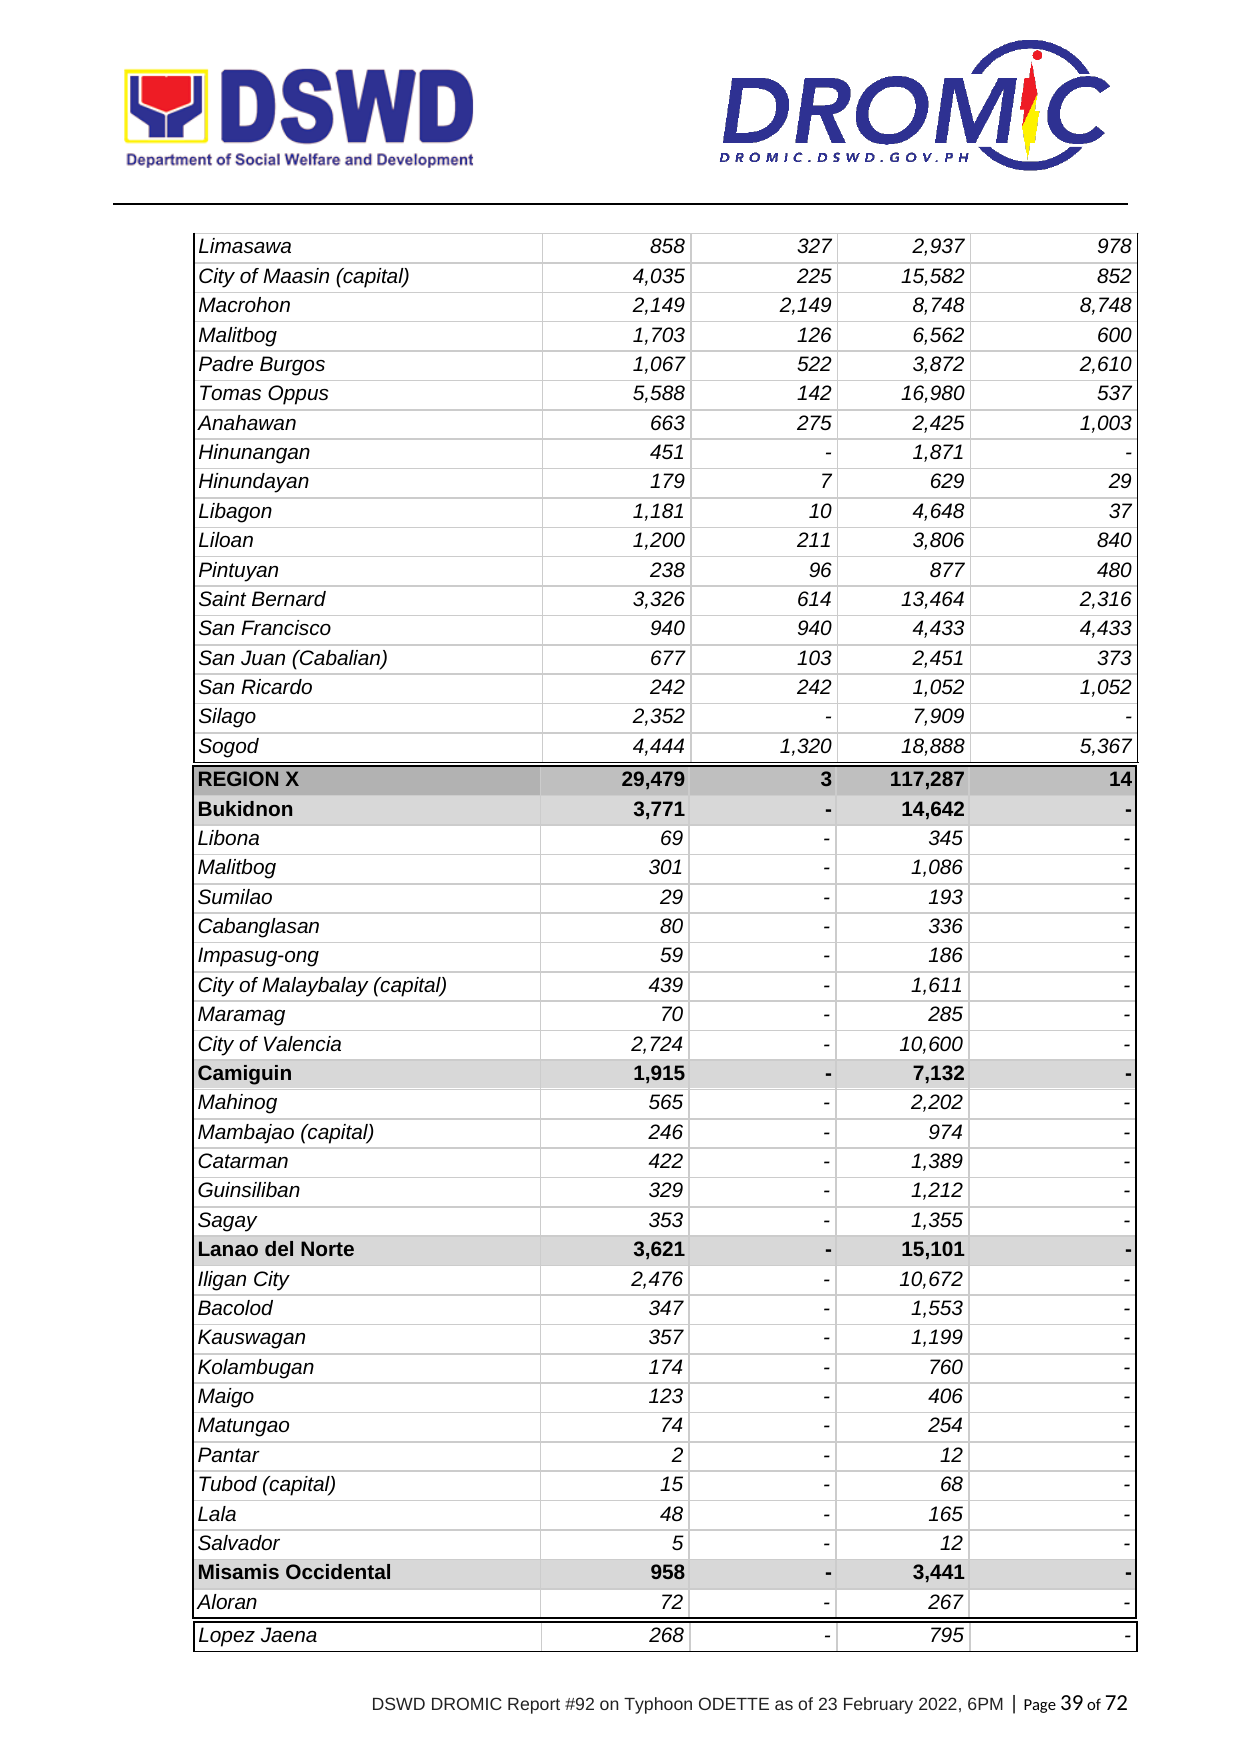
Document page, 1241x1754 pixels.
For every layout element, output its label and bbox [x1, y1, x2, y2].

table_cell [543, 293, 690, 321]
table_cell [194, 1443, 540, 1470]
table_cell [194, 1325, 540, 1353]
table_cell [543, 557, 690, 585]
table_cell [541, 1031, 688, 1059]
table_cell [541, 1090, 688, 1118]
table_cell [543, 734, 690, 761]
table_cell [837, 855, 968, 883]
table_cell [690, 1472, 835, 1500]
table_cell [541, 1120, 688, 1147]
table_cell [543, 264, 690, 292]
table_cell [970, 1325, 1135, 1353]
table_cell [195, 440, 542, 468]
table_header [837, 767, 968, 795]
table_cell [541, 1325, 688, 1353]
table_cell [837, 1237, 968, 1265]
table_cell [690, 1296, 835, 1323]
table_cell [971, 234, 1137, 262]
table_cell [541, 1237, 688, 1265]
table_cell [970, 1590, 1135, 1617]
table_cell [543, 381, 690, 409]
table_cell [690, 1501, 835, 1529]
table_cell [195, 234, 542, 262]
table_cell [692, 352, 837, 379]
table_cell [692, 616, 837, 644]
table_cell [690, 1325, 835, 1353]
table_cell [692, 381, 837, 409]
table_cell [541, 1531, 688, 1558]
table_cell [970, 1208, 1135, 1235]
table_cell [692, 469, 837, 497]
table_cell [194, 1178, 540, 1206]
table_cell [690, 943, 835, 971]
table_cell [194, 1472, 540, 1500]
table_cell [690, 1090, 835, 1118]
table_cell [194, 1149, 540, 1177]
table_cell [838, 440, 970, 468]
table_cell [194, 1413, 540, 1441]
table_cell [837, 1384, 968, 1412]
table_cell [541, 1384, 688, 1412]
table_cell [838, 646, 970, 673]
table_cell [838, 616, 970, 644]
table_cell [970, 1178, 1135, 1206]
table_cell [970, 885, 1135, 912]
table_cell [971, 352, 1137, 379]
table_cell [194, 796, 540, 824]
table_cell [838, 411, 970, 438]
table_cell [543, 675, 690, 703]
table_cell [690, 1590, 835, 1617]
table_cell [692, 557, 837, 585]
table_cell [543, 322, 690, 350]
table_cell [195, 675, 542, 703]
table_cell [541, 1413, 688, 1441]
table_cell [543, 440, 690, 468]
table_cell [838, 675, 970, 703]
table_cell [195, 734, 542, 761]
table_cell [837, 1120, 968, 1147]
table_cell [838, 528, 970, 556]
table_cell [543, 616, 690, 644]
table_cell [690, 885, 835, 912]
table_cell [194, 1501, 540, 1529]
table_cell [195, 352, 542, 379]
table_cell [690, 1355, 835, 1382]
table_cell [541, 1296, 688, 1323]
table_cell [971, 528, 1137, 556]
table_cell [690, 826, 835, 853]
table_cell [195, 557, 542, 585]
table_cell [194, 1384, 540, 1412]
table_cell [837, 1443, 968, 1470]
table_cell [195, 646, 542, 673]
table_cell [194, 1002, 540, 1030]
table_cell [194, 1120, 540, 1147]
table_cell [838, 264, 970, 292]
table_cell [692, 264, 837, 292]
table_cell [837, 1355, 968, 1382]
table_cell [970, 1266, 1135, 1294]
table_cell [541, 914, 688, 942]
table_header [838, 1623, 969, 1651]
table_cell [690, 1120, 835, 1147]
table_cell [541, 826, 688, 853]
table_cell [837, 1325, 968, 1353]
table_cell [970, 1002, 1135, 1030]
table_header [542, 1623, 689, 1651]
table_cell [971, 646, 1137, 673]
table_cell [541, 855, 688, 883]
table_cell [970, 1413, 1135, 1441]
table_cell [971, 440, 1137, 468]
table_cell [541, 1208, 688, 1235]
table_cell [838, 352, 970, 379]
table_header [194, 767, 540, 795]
picture [676, 39, 1149, 171]
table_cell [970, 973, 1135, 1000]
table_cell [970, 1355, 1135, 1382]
picture [112, 65, 487, 173]
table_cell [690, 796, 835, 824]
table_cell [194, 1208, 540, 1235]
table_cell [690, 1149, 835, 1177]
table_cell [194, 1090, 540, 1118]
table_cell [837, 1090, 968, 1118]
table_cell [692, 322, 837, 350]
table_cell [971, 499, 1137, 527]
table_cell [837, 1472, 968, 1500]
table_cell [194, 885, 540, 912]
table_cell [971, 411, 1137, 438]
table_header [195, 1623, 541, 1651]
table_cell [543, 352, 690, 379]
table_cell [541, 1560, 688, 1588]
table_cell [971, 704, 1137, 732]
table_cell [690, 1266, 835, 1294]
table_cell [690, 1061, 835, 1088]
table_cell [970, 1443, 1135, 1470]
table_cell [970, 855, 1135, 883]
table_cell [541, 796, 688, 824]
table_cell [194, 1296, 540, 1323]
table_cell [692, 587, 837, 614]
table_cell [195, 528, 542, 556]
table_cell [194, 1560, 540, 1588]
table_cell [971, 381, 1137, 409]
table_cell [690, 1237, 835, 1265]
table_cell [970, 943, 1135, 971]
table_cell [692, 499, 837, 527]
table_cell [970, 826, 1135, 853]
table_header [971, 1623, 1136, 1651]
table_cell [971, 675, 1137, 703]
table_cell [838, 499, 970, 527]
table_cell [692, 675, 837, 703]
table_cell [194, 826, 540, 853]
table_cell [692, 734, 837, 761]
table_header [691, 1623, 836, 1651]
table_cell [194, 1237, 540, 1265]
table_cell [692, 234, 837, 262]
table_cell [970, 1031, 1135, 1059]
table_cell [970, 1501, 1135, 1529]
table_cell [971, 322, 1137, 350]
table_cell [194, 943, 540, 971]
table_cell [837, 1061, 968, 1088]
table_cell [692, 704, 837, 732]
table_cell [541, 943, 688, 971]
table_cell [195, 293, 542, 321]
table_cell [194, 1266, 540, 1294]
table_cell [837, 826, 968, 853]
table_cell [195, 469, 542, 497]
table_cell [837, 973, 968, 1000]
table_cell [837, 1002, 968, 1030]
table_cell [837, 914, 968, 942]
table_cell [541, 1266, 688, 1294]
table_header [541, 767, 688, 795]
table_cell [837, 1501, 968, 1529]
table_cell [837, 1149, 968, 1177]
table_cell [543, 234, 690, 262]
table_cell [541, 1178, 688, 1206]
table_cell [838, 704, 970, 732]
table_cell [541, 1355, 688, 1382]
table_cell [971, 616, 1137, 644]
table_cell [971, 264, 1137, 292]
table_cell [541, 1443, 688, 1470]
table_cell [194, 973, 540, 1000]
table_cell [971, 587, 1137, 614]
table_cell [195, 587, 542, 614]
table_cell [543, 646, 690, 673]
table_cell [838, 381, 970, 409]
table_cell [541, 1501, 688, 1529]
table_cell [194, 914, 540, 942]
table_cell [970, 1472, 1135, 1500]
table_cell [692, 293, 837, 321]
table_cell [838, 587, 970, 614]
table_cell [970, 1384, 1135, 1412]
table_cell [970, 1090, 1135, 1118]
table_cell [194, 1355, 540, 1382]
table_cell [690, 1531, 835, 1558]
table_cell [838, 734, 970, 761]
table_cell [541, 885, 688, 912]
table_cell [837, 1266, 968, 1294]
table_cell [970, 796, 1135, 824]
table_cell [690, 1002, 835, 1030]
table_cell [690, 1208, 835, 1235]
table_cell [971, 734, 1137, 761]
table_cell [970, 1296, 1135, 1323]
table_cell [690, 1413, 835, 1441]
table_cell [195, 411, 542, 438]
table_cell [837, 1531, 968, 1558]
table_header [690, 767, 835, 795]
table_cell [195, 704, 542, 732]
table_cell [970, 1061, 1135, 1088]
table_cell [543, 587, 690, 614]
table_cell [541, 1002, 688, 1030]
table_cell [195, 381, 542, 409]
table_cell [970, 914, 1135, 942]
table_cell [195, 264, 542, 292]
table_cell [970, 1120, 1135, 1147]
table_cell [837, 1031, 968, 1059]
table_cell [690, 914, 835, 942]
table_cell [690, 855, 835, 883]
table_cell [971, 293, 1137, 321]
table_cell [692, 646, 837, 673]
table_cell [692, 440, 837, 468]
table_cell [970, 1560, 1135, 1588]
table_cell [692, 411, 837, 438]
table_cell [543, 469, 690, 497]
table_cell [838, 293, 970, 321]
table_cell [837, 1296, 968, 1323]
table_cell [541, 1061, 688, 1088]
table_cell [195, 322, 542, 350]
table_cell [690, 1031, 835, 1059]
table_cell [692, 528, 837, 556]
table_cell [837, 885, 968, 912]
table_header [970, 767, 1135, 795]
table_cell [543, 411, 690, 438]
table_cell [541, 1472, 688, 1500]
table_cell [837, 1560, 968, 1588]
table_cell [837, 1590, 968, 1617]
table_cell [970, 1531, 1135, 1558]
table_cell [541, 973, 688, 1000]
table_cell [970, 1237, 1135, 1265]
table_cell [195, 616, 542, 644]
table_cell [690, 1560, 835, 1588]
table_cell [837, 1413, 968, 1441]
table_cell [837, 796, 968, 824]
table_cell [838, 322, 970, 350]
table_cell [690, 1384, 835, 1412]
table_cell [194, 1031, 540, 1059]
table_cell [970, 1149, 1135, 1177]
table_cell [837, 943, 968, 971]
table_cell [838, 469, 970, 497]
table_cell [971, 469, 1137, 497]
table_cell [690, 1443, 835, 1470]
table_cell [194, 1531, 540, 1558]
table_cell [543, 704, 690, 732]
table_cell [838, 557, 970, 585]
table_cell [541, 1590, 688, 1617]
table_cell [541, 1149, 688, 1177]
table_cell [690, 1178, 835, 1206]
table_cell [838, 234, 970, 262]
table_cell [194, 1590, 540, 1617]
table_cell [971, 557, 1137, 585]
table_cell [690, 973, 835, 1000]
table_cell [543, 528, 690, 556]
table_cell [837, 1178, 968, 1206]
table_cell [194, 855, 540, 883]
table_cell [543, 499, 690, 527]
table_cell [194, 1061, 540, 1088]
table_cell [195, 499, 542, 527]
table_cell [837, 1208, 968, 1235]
